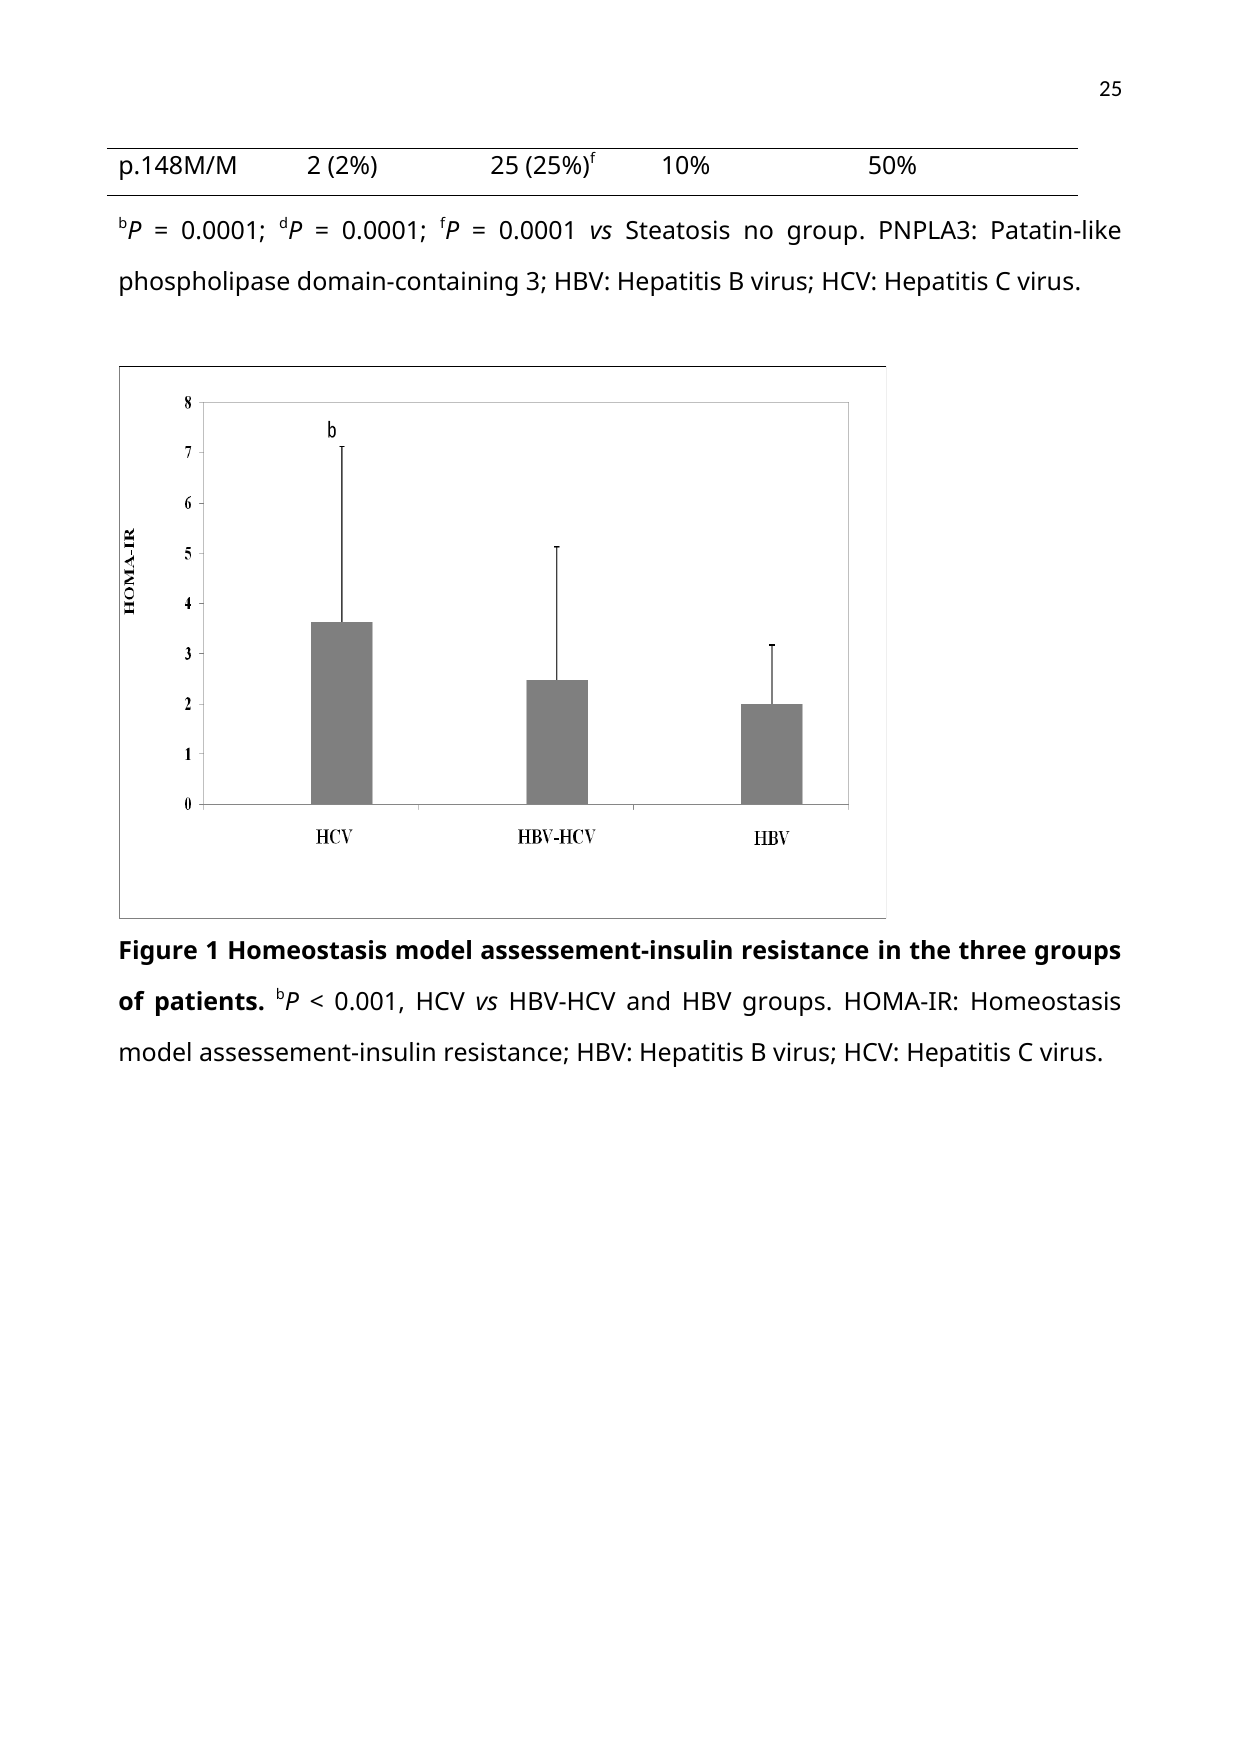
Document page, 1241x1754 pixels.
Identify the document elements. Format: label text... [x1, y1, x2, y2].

text bP = 0.0001; dP = 0.0001; fP = 0.0001 vs Steatosis no group. PNPLA3: Patatin-like phospholipase domain-containing 3; HBV: Hepatitis B virus; HCV: Hepatitis C virus. [118, 213, 1122, 298]
picture [118, 366, 887, 919]
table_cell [107, 149, 295, 195]
table_cell 60% 30% 10% [650, 149, 856, 195]
text Figure 1 Homeostasis model assessement-insulin resistance in the three groups of patients. bP < 0.001, HCV vs HBV-HCV and HBV groups. HOMA-IR: Homeostasis model assessement-insulin resistance; HBV: Hepatitis B virus; HCV: Hepatitis C virus. [118, 933, 1122, 1069]
table_cell 17% 33% 50% [856, 149, 1078, 195]
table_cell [295, 149, 472, 195]
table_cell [473, 149, 649, 195]
